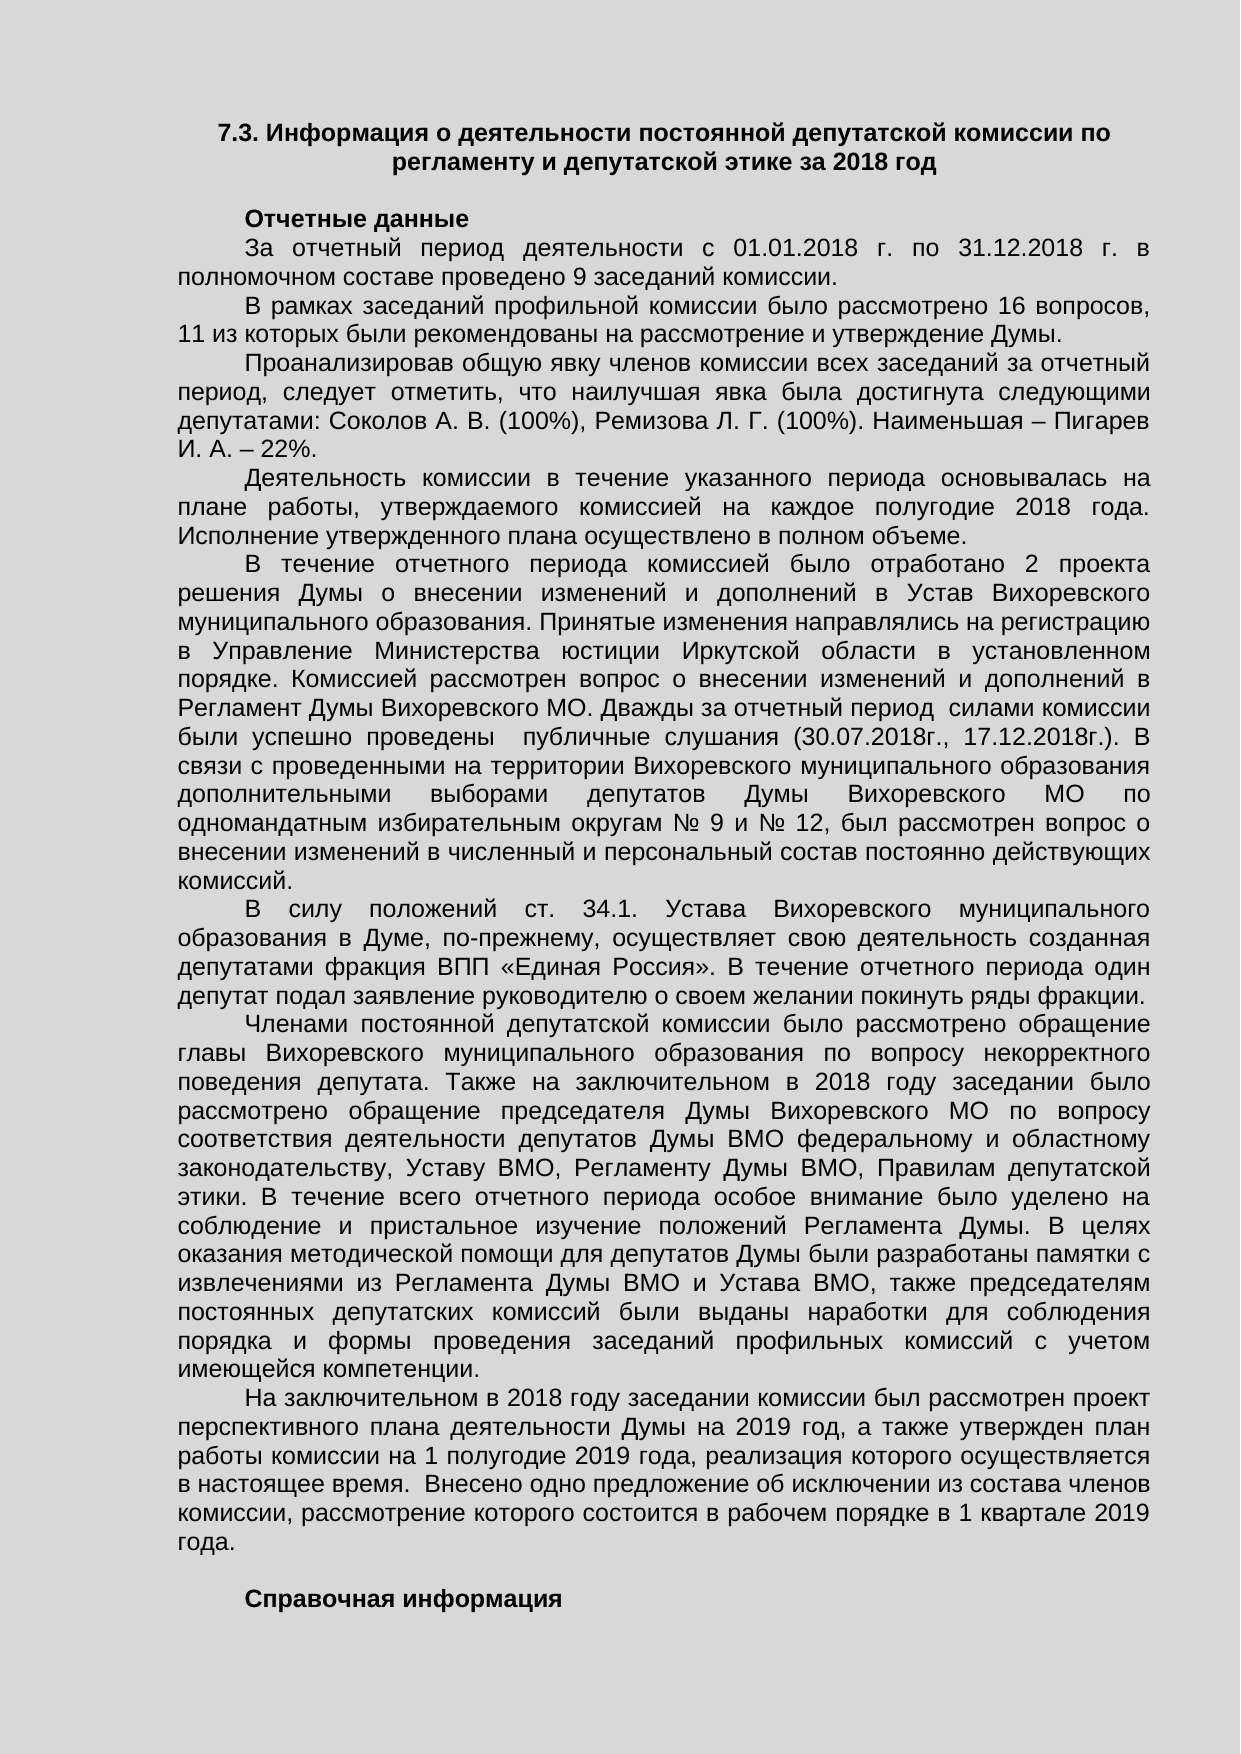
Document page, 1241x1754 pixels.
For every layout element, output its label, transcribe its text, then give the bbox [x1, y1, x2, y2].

text Членами постоянной депутатской комиссии было рассмотрено обращение главы Вихоревского муниципального образования по вопросу некорректного поведения депутата. Также на заключительном в 2018 году заседании было рассмотрено обращение председателя Думы Вихоревского МО по вопросу соответствия деятельности депутатов Думы ВМО федеральному и областному законодательству, Уставу ВМО, Регламенту Думы ВМО, Правилам депутатской этики. В течение всего отчетного периода особое внимание было уделено на соблюдение и пристальное изучение положений Регламента Думы. В целях оказания методической помощи для депутатов Думы были разработаны памятки с извлечениями из Регламента Думы ВМО и Устава ВМО, также председателям постоянных депутатских комиссий были выданы наработки для соблюдения порядка и формы проведения заседаний профильных комиссий с учетом имеющейся компетенции. [177, 1009, 1152, 1383]
text Проанализировав общую явку членов комиссии всех заседаний за отчетный период, следует отметить, что наилучшая явка была достигнута следующими депутатами: Соколов А. В. (100%), Ремизова Л. Г. (100%). Наименьшая – Пигарев И. А. – 22%. [177, 348, 1152, 463]
text В течение отчетного периода комиссией было отработано 2 проекта решения Думы о внесении изменений и дополнений в Устав Вихоревского муниципального образования. Принятые изменения направлялись на регистрацию в Управление Министерства юстиции Иркутской области в установленном порядке. Комиссией рассмотрен вопрос о внесении изменений и дополнений в Регламент Думы Вихоревского МО. Дважды за отчетный период силами комиссии были успешно проведены публичные слушания (30.07.2018г., 17.12.2018г.). В связи с проведенными на территории Вихоревского муниципального образования дополнительными выборами депутатов Думы Вихоревского МО по одномандатным избирательным округам № 9 и № 12, был рассмотрен вопрос о внесении изменений в численный и персональный состав постоянно действующих комиссий. [177, 549, 1152, 894]
text В рамках заседаний профильной комиссии было рассмотрено 16 вопросов, 11 из которых были рекомендованы на рассмотрение и утверждение Думы. [177, 291, 1152, 348]
text В силу положений ст. 34.1. Устава Вихоревского муниципального образования в Думе, по-прежнему, осуществляет свою деятельность созданная депутатами фракция ВПП «Единая Россия». В течение отчетного периода один депутат подал заявление руководителю о своем желании покинуть ряды фракции. [177, 894, 1152, 1009]
text 7.3. Информация о деятельности постоянной депутатской комиссии по регламенту и депутатской этике за 2018 год [177, 118, 1152, 176]
text Отчетные данные [177, 204, 1152, 233]
text Справочная информация [177, 1584, 1152, 1613]
text Деятельность комиссии в течение указанного периода основывалась на плане работы, утверждаемого комиссией на каждое полугодие 2018 года. Исполнение утвержденного плана осуществлено в полном объеме. [177, 463, 1152, 549]
text За отчетный период деятельности с 01.01.2018 г. по 31.12.2018 г. в полномочном составе проведено 9 заседаний комиссии. [177, 233, 1152, 291]
text На заключительном в 2018 году заседании комиссии был рассмотрен проект перспективного плана деятельности Думы на 2019 год, а также утвержден план работы комиссии на 1 полугодие 2019 года, реализация которого осуществляется в настоящее время. Внесено одно предложение об исключении из состава членов комиссии, рассмотрение которого состоится в рабочем порядке в 1 квартале 2019 года. [177, 1383, 1152, 1556]
